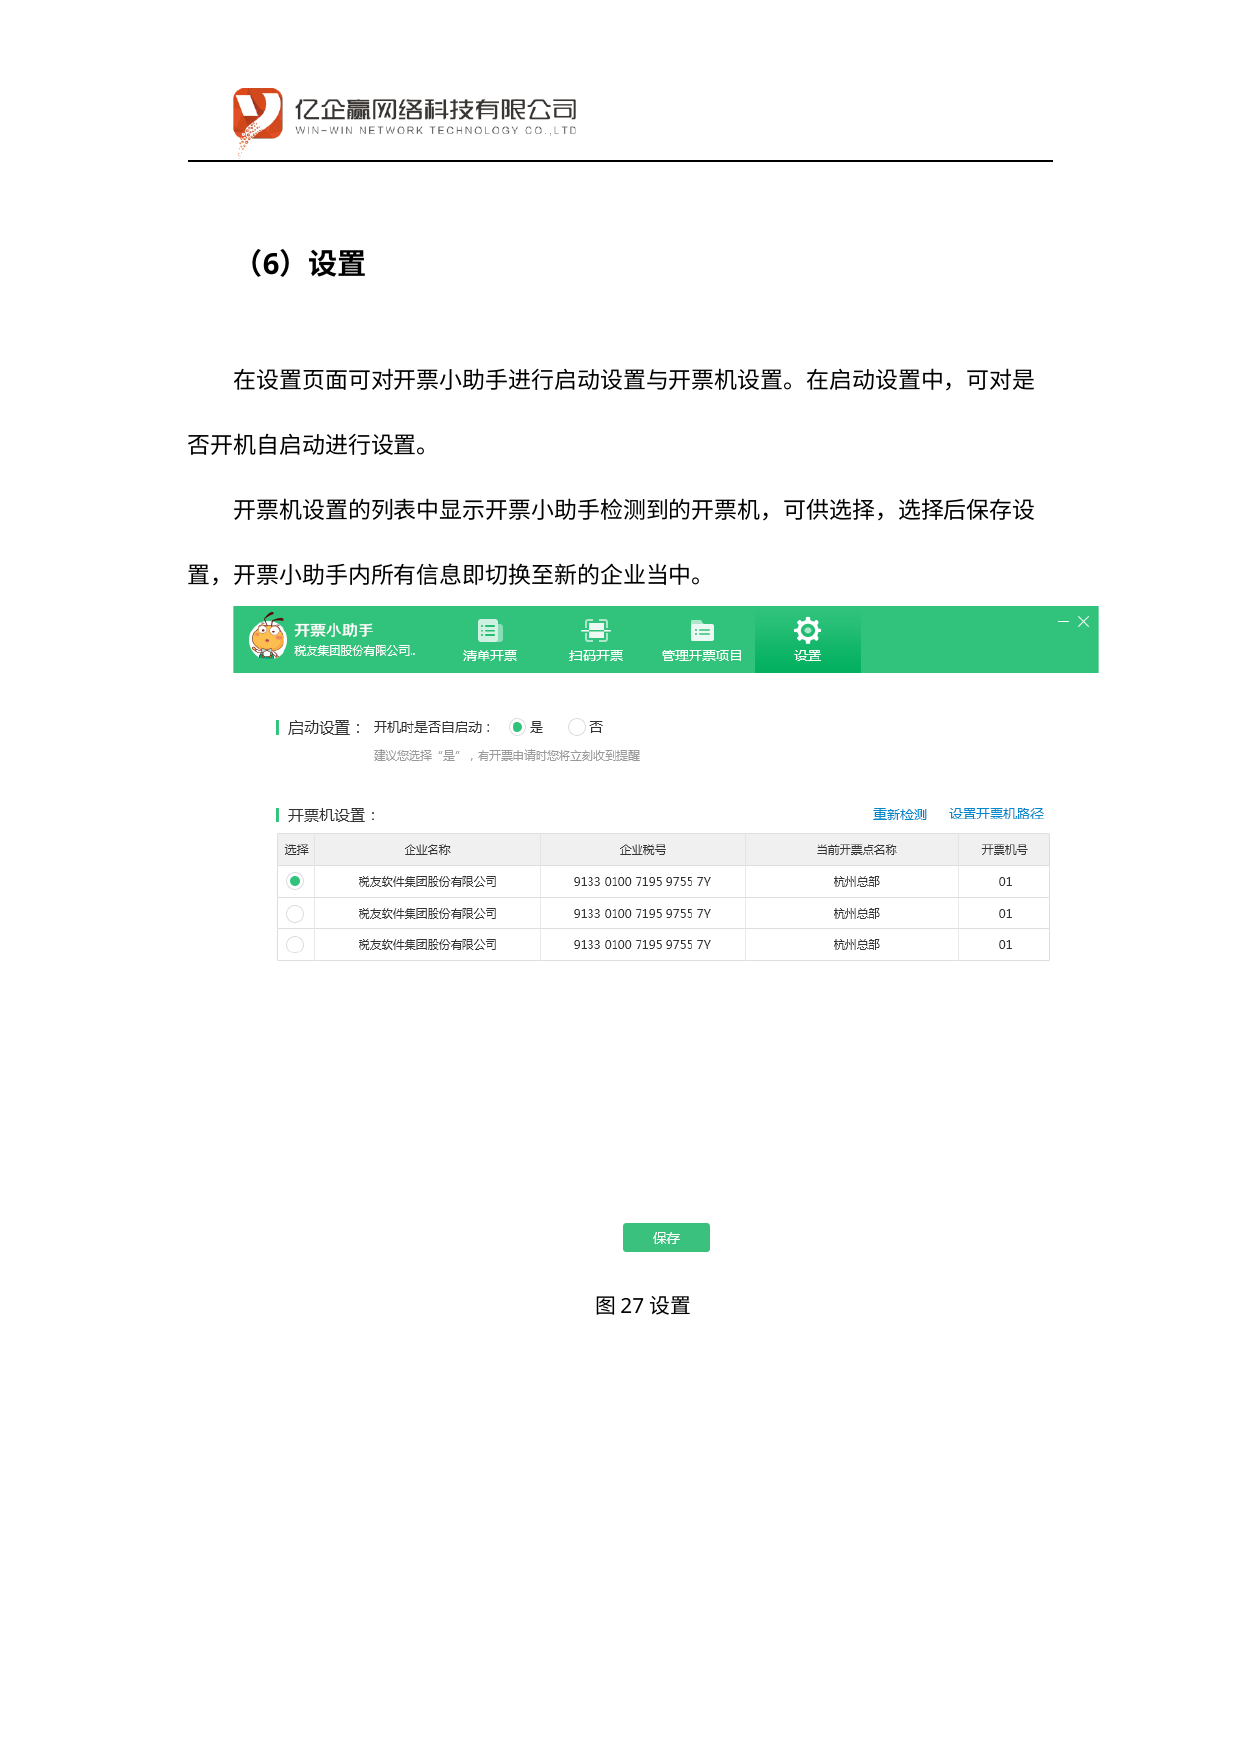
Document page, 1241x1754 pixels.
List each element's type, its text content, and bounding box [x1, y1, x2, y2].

subtitle （6）设置 [187, 229, 1053, 294]
text 开票机设置的列表中显示开票小助手检测到的开票机，可供选择，选择后保存设置，开票小助手内所有信息即切换至新的企业当中。 [187, 476, 1053, 606]
picture [233, 88, 576, 159]
text 在设置页面可对开票小助手进行启动设置与开票机设置。在启动设置中，可对是否开机自启动进行设置。 [187, 346, 1053, 476]
text 图27 设置 [187, 1288, 1053, 1321]
picture [233, 606, 1099, 1271]
